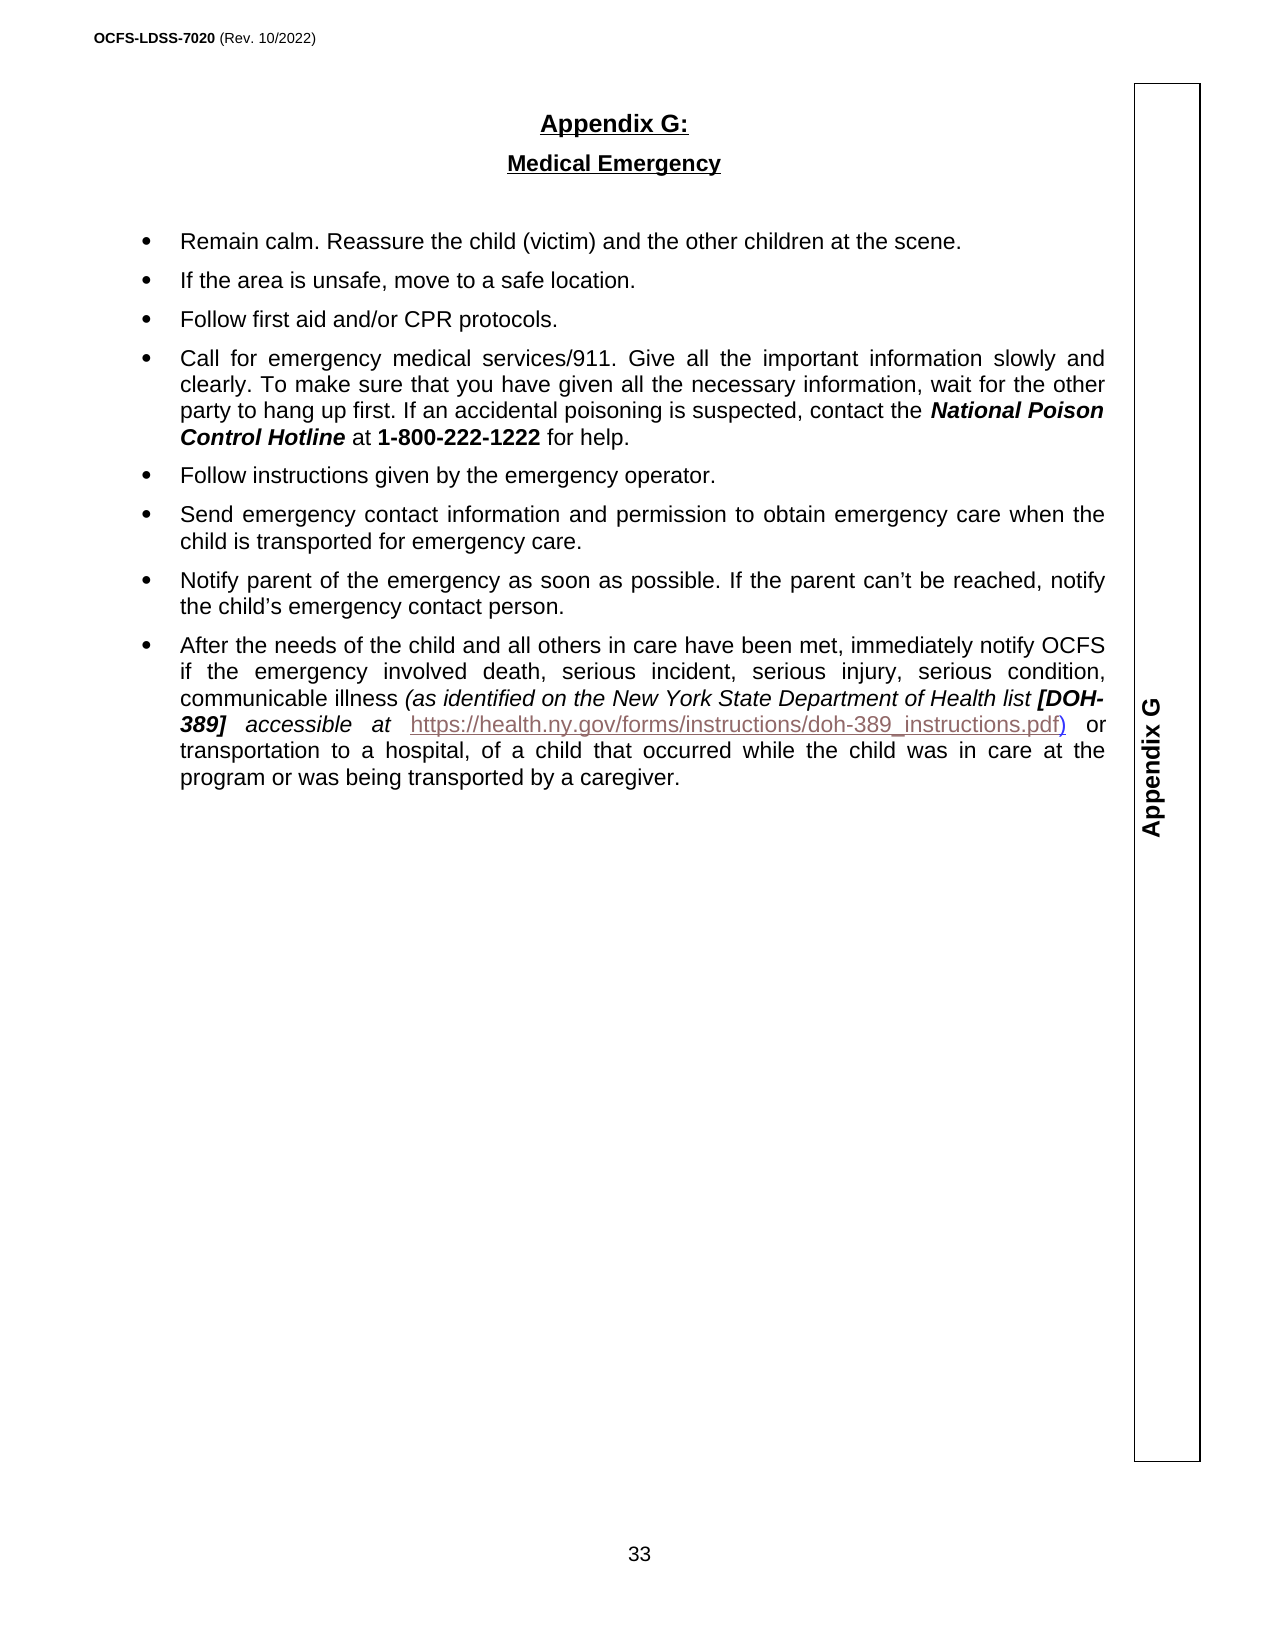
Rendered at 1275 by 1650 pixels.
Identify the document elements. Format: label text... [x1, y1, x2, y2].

table_header Appendix G: Medical Emergency Remain calm. Reassure the child (victim) and the other children at the scene. If the area is unsafe, move to a safe location. Follow first aid and/or CPR protocols. Call for emergency medical services/911. Give all the important information slowly and clearly. To make sure that you have given all the necessary information, wait for the other party to hang up first. If an accidental poisoning is suspected, contact the National Poison Control Hotline at 1-800-222-1222 for help. Follow instructions given by the emergency operator. Send emergency contact information and permission to obtain emergency care when the child is transported for emergency care. Notify parent of the emergency as soon as possible. If the parent can’t be reached, notify the child’s emergency contact person. After the needs of the child and all others in care have been met, immediately notify OCFS if the emergency involved death, serious incident, serious injury, serious condition, communicable illness (as identified on the New York State Department of Health list [DOH-389] accessible at https://health.ny.gov/forms/instructions/doh-389_instructions.pdf) or transportation to a hospital, of a child that occurred while the child was in care at the program or was being transported by a caregiver. [94, 83, 1134, 1461]
table_header [1135, 84, 1199, 1461]
